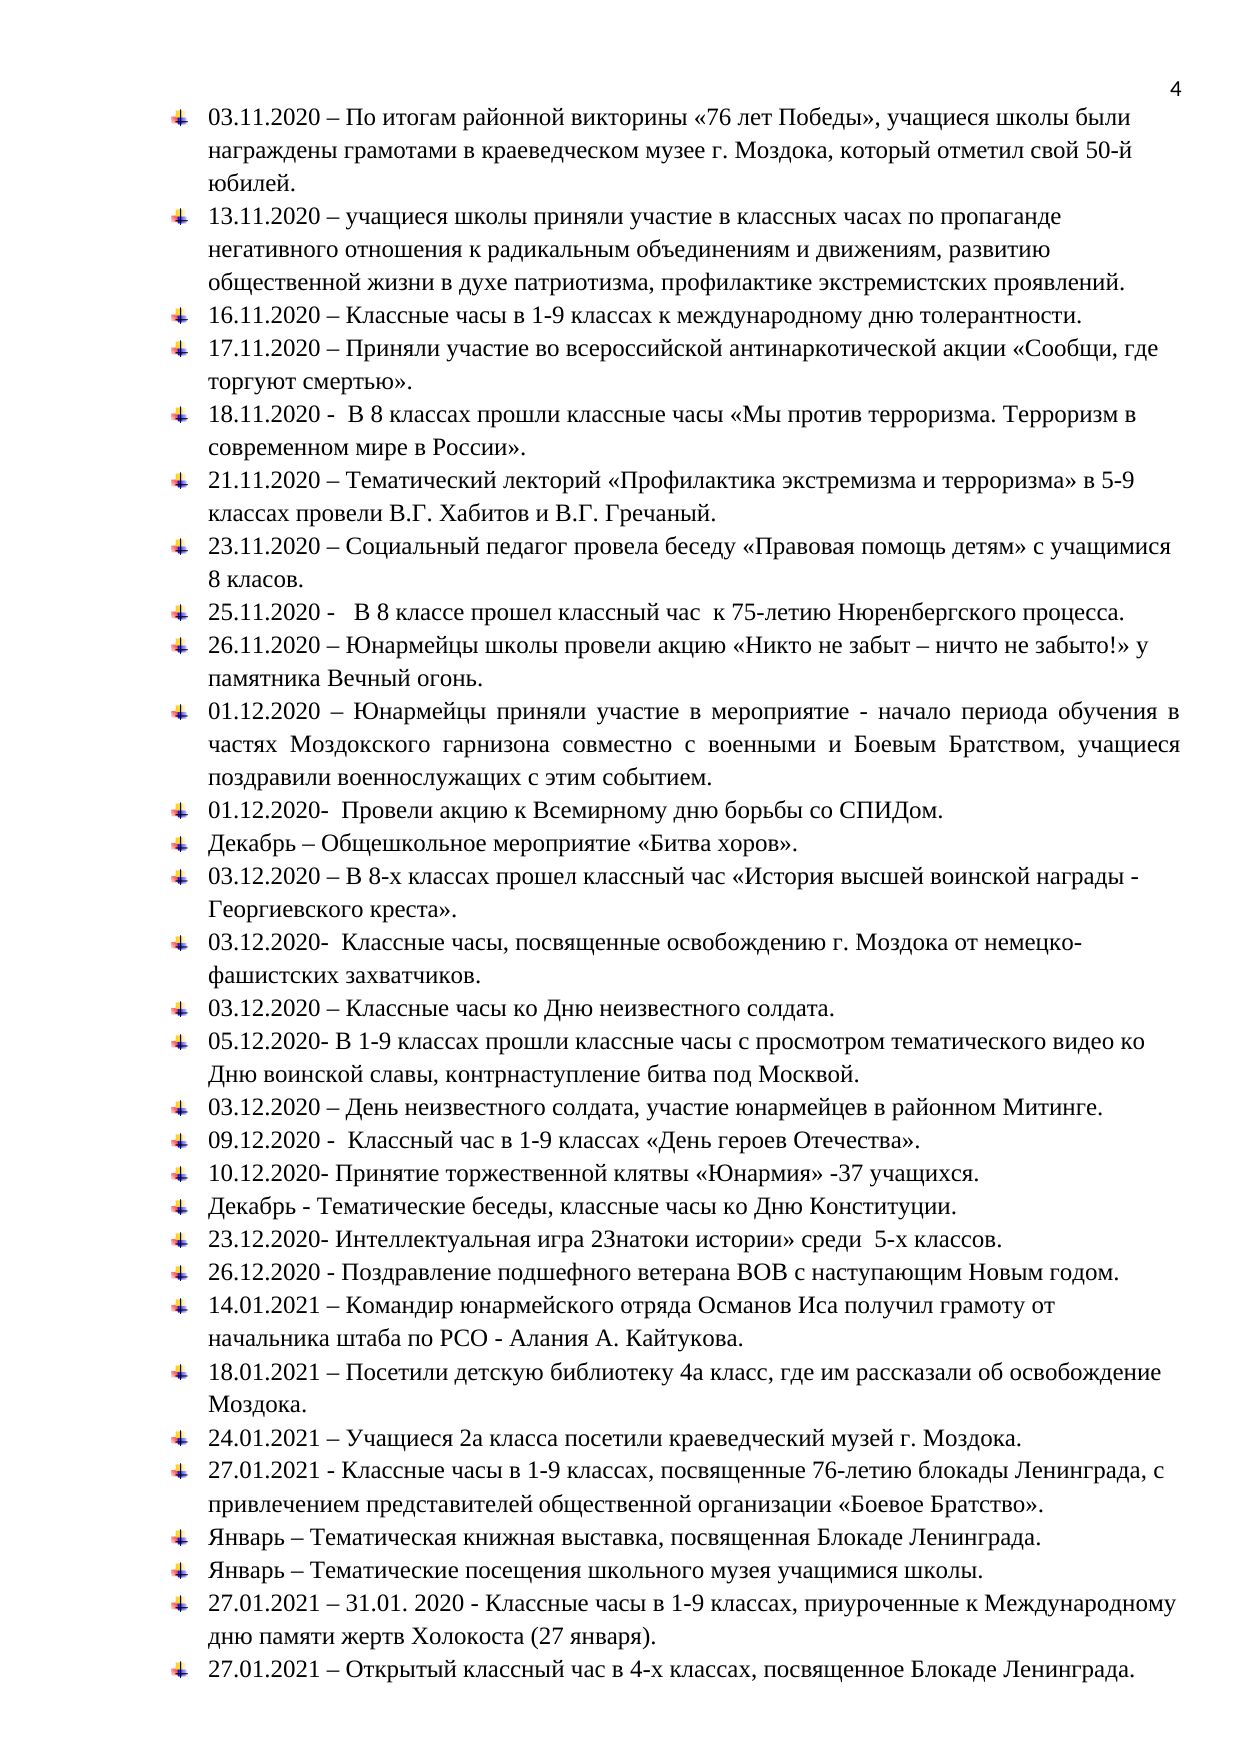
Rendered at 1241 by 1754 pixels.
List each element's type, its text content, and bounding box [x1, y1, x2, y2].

list 03.12.2020 – В 8-х классах прошел классный час «История высшей воинской награды - Георгиевского креста». [170, 861, 1181, 923]
picture [171, 1099, 188, 1116]
picture [171, 1231, 188, 1248]
picture [171, 1462, 188, 1479]
list 03.12.2020 – День неизвестного солдата, участие юнармейцев в районном Митинге. [170, 1092, 1181, 1121]
picture [171, 934, 188, 951]
picture [171, 1660, 188, 1678]
list 26.11.2020 – Юнармейцы школы провели акцию «Никто не забыт – ничто не забыто!» у памятника Вечный огонь. [170, 630, 1181, 692]
picture [171, 405, 188, 423]
list 01.12.2020- Провели акцию к Всемирному дню борьбы со СПИДом. [170, 795, 1181, 824]
picture [171, 1033, 188, 1050]
picture [171, 1132, 188, 1149]
list 17.11.2020 – Приняли участие во всероссийской антинаркотической акции «Сообщи, где торгуют смертью». [170, 333, 1181, 395]
list 23.11.2020 – Социальный педагог провела беседу «Правовая помощь детям» с учащимися 8 класов. [170, 531, 1181, 593]
picture [171, 1198, 188, 1215]
picture [171, 603, 188, 621]
list 18.01.2021 – Посетили детскую библиотеку 4а класс, где им рассказали об освобождение Моздока. [170, 1357, 1181, 1418]
picture [171, 703, 188, 720]
list 27.01.2021 – Открытый классный час в 4-х классах, посвященное Блокаде Ленинграда. [170, 1654, 1181, 1683]
list 27.01.2021 – 31.01. 2020 - Классные часы в 1-9 классах, приуроченные к Международному дню памяти жертв Холокоста (27 января). [170, 1588, 1181, 1650]
list 21.11.2020 – Тематический лекторий «Профилактика экстремизма и терроризма» в 5-9 классах провели В.Г. Хабитов и В.Г. Гречаный. [170, 465, 1181, 527]
list 05.12.2020- В 1-9 классах прошли классные часы с просмотром тематического видео ко Дню воинской славы, контрнаступление битва под Москвой. [170, 1026, 1181, 1088]
list 01.12.2020 – Юнармейцы приняли участие в мероприятие - начало периода обучения в частях Моздокского гарнизона совместно с военными и Боевым Братством, учащиеся поздравили военнослужащих с этим событием. [170, 696, 1181, 791]
picture [171, 1363, 188, 1380]
picture [171, 1429, 188, 1446]
picture [171, 108, 188, 126]
picture [171, 835, 188, 852]
list 14.01.2021 – Командир юнармейского отряда Османов Иса получил грамоту от начальника штаба по РСО - Алания А. Кайтукова. [170, 1291, 1181, 1352]
picture [171, 1000, 188, 1017]
picture [171, 471, 188, 489]
list 03.12.2020- Классные часы, посвященные освобождению г. Моздока от немецко-фашистских захватчиков. [170, 927, 1181, 989]
list 25.11.2020 - В 8 классе прошел классный час к 75-летию Нюренбергского процесса. [170, 597, 1181, 626]
picture [171, 1561, 188, 1579]
picture [171, 207, 188, 225]
list 13.11.2020 – учащиеся школы приняли участие в классных часах по пропаганде негативного отношения к радикальным объединениям и движениям, развитию общественной жизни в духе патриотизма, профилактике экстремистских проявлений. [170, 201, 1181, 296]
list Декабрь - Тематические беседы, классные часы ко Дню Конституции. [170, 1191, 1181, 1220]
picture [171, 339, 188, 357]
list 10.12.2020- Принятие торжественной клятвы «Юнармия» -37 учащихся. [170, 1158, 1181, 1187]
list 03.12.2020 – Классные часы ко Дню неизвестного солдата. [170, 993, 1181, 1022]
list 24.01.2021 – Учащиеся 2а класса посетили краеведческий музей г. Моздока. [170, 1423, 1181, 1451]
list 09.12.2020 - Классный час в 1-9 классах «День героев Отечества». [170, 1125, 1181, 1154]
list 03.11.2020 – По итогам районной викторины «76 лет Победы», учащиеся школы были награждены грамотами в краеведческом музее г. Моздока, который отметил свой 50-й юбилей. [170, 102, 1181, 197]
picture [171, 1297, 188, 1314]
list Декабрь – Общешкольное мероприятие «Битва хоров». [170, 828, 1181, 857]
picture [171, 1594, 188, 1612]
list 23.12.2020- Интеллектуальная игра 2Знатоки истории» среди 5-х классов. [170, 1224, 1181, 1253]
list 26.12.2020 - Поздравление подшефного ветерана ВОВ с наступающим Новым годом. [170, 1257, 1181, 1286]
picture [171, 868, 188, 885]
picture [171, 306, 188, 324]
picture [171, 636, 188, 654]
picture [171, 537, 188, 555]
picture [171, 1264, 188, 1281]
list 27.01.2021 - Классные часы в 1-9 классах, посвященные 76-летию блокады Ленинграда, с привлечением представителей общественной организации «Боевое Братство». [170, 1456, 1181, 1518]
picture [171, 1165, 188, 1182]
list Январь – Тематические посещения школьного музея учащимися школы. [170, 1555, 1181, 1584]
picture [171, 801, 188, 819]
list 16.11.2020 – Классные часы в 1-9 классах к международному дню толерантности. [170, 300, 1181, 329]
list Январь – Тематическая книжная выставка, посвященная Блокаде Ленинграда. [170, 1522, 1181, 1551]
list 18.11.2020 - В 8 классах прошли классные часы «Мы против терроризма. Терроризм в современном мире в России». [170, 399, 1181, 461]
picture [171, 1528, 188, 1546]
